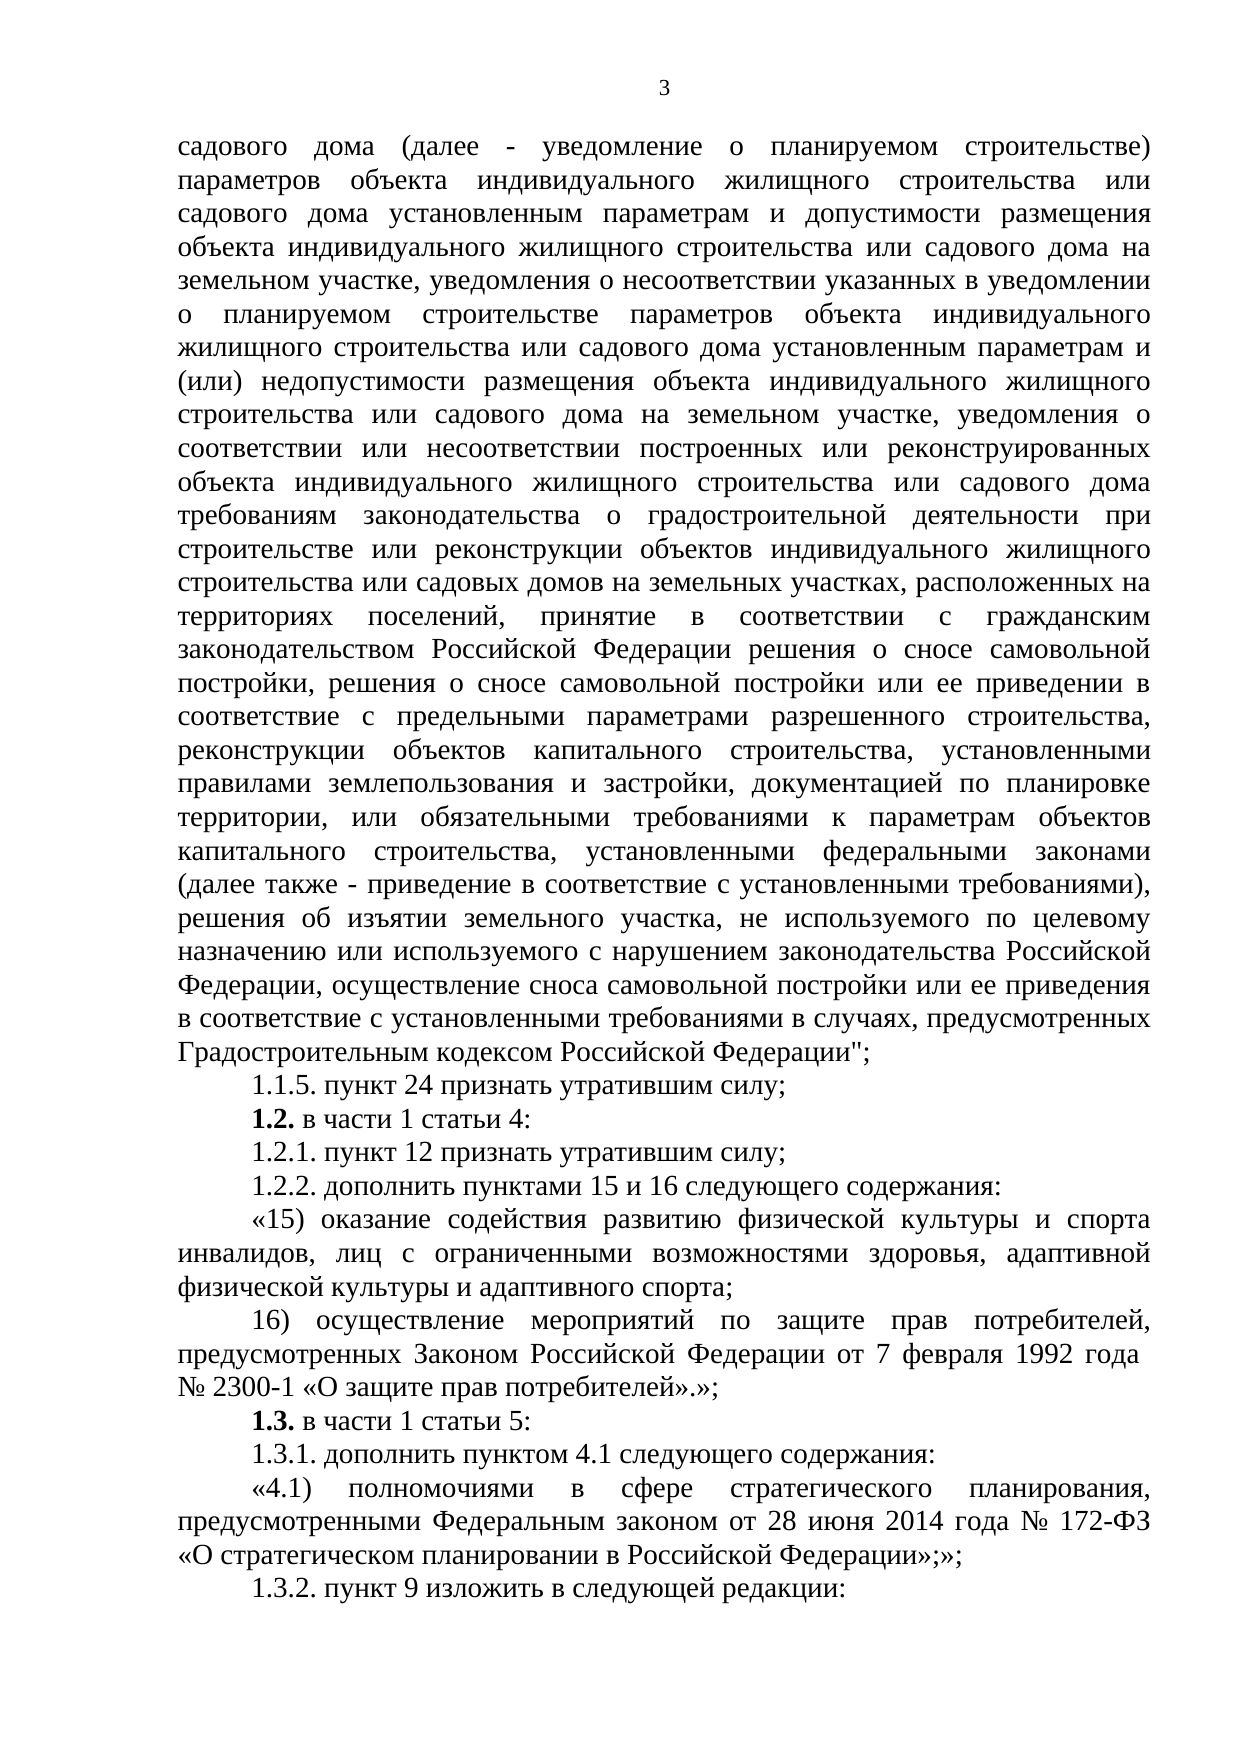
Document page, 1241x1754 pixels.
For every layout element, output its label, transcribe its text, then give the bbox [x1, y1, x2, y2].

text 1.3.1. дополнить пунктом 4.1 следующего содержания: [177, 1436, 1152, 1470]
text 1.3.2. пункт 9 изложить в следующей редакции: [177, 1571, 1152, 1604]
text 1.1.5. пункт 24 признать утратившим силу; [177, 1067, 1152, 1101]
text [177, 128, 1152, 1067]
text 1.3. в части 1 статьи 5: [177, 1403, 1152, 1436]
text 1.2.1. пункт 12 признать утратившим силу; [177, 1134, 1152, 1168]
text 1.2.2. дополнить пунктами 15 и 16 следующего содержания: [177, 1168, 1152, 1202]
text «4.1) полномочиями в сфере стратегического планирования, предусмотренными Федеральным законом от 28 июня 2014 года № 172-ФЗ «О стратегическом планировании в Российской Федерации»;»; [177, 1470, 1152, 1571]
text 16) осуществление мероприятий по защите прав потребителей, предусмотренных Законом Российской Федерации от 7 февраля 1992 года № 2300-1 «О защите прав потребителей».»; [177, 1302, 1152, 1403]
text «15) оказание содействия развитию физической культуры и спорта инвалидов, лиц с ограниченными возможностями здоровья, адаптивной физической культуры и адаптивного спорта; [177, 1202, 1152, 1302]
text 1.2. в части 1 статьи 4: [177, 1101, 1152, 1134]
